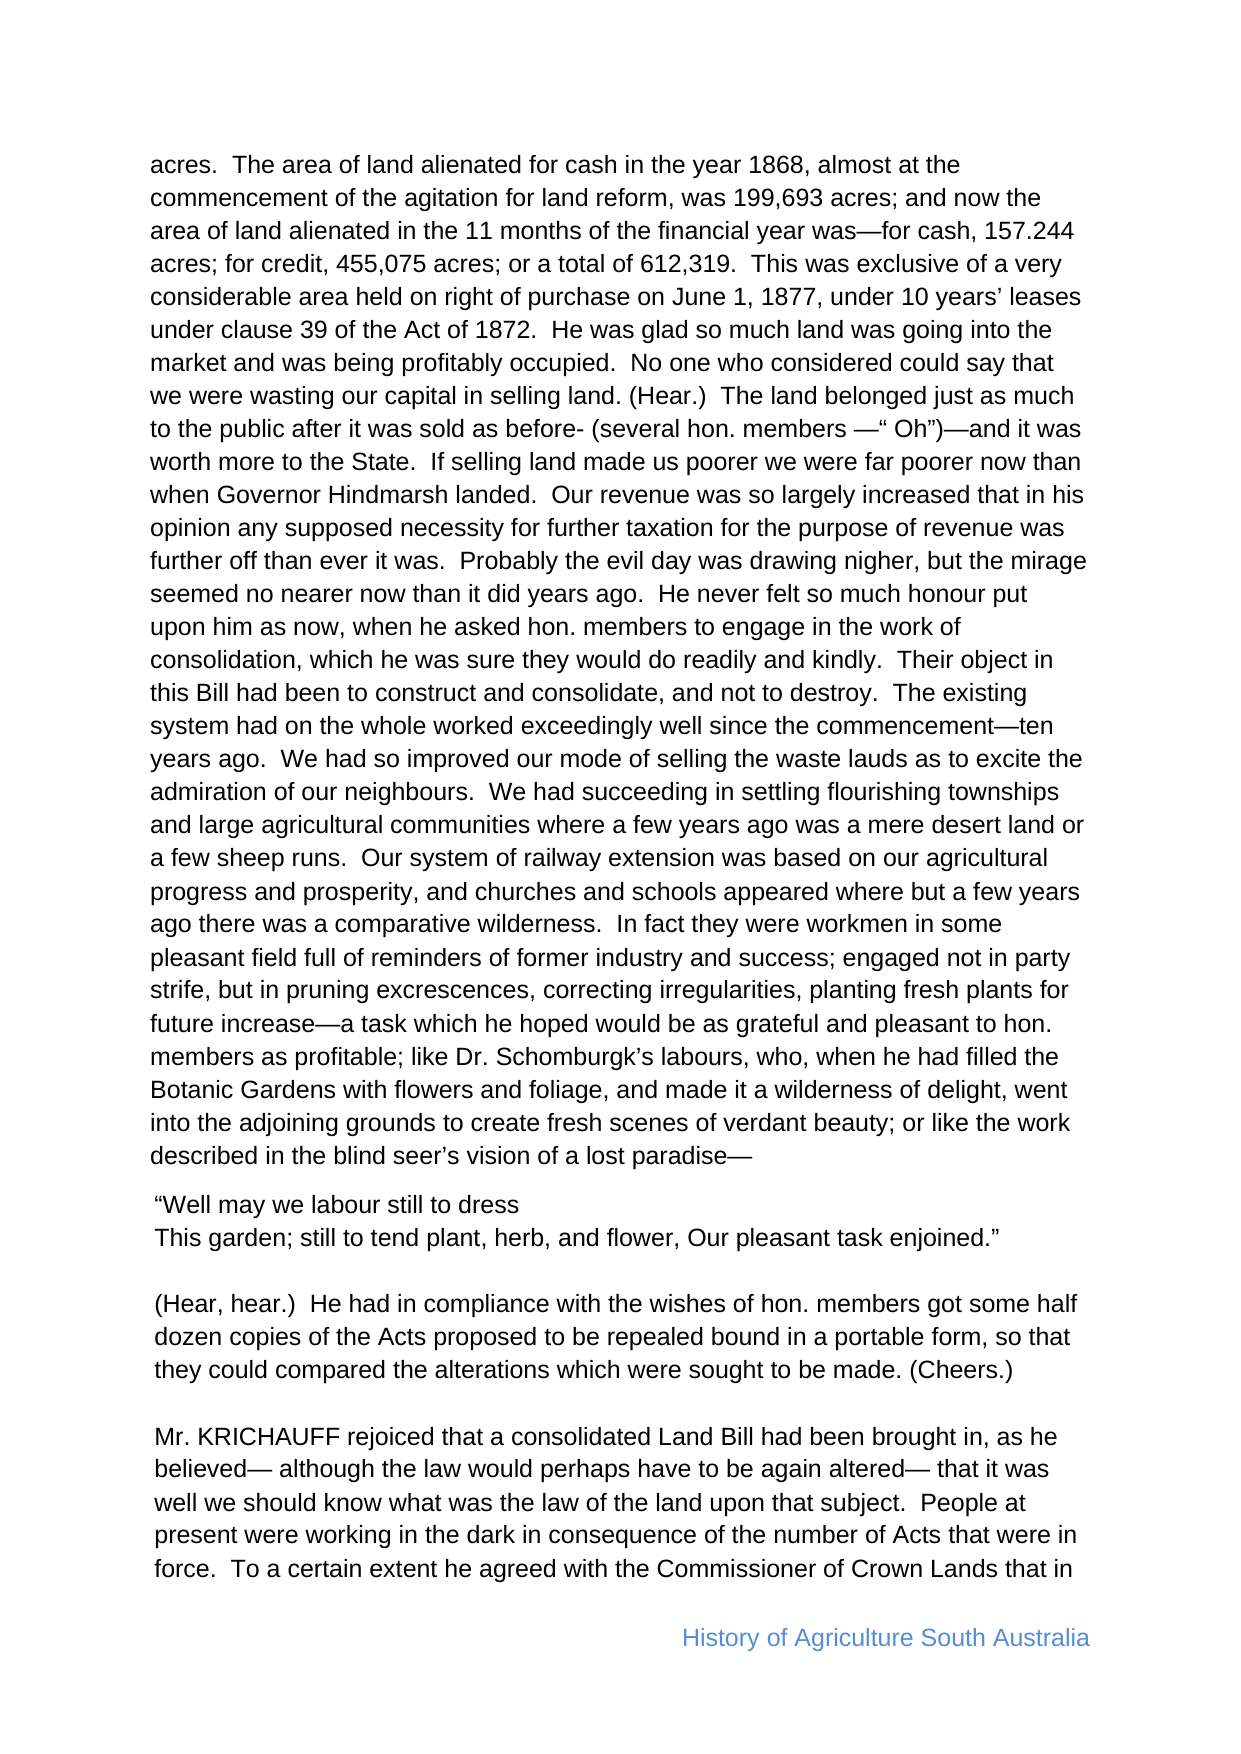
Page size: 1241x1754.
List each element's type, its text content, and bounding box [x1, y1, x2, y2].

text (Hear, hear.) He had in compliance with the wishes of hon. members got some half dozen copies of the Acts proposed to be repealed bound in a portable form, so that they could compared the alterations which were sought to be made. (Cheers.) [154, 1289, 1086, 1384]
text This garden; still to tend plant, herb, and flower, Our pleasant task enjoined.” [154, 1223, 1086, 1252]
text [154, 1421, 1086, 1582]
text “Well may we labour still to dress [154, 1190, 1086, 1219]
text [150, 150, 1090, 1169]
